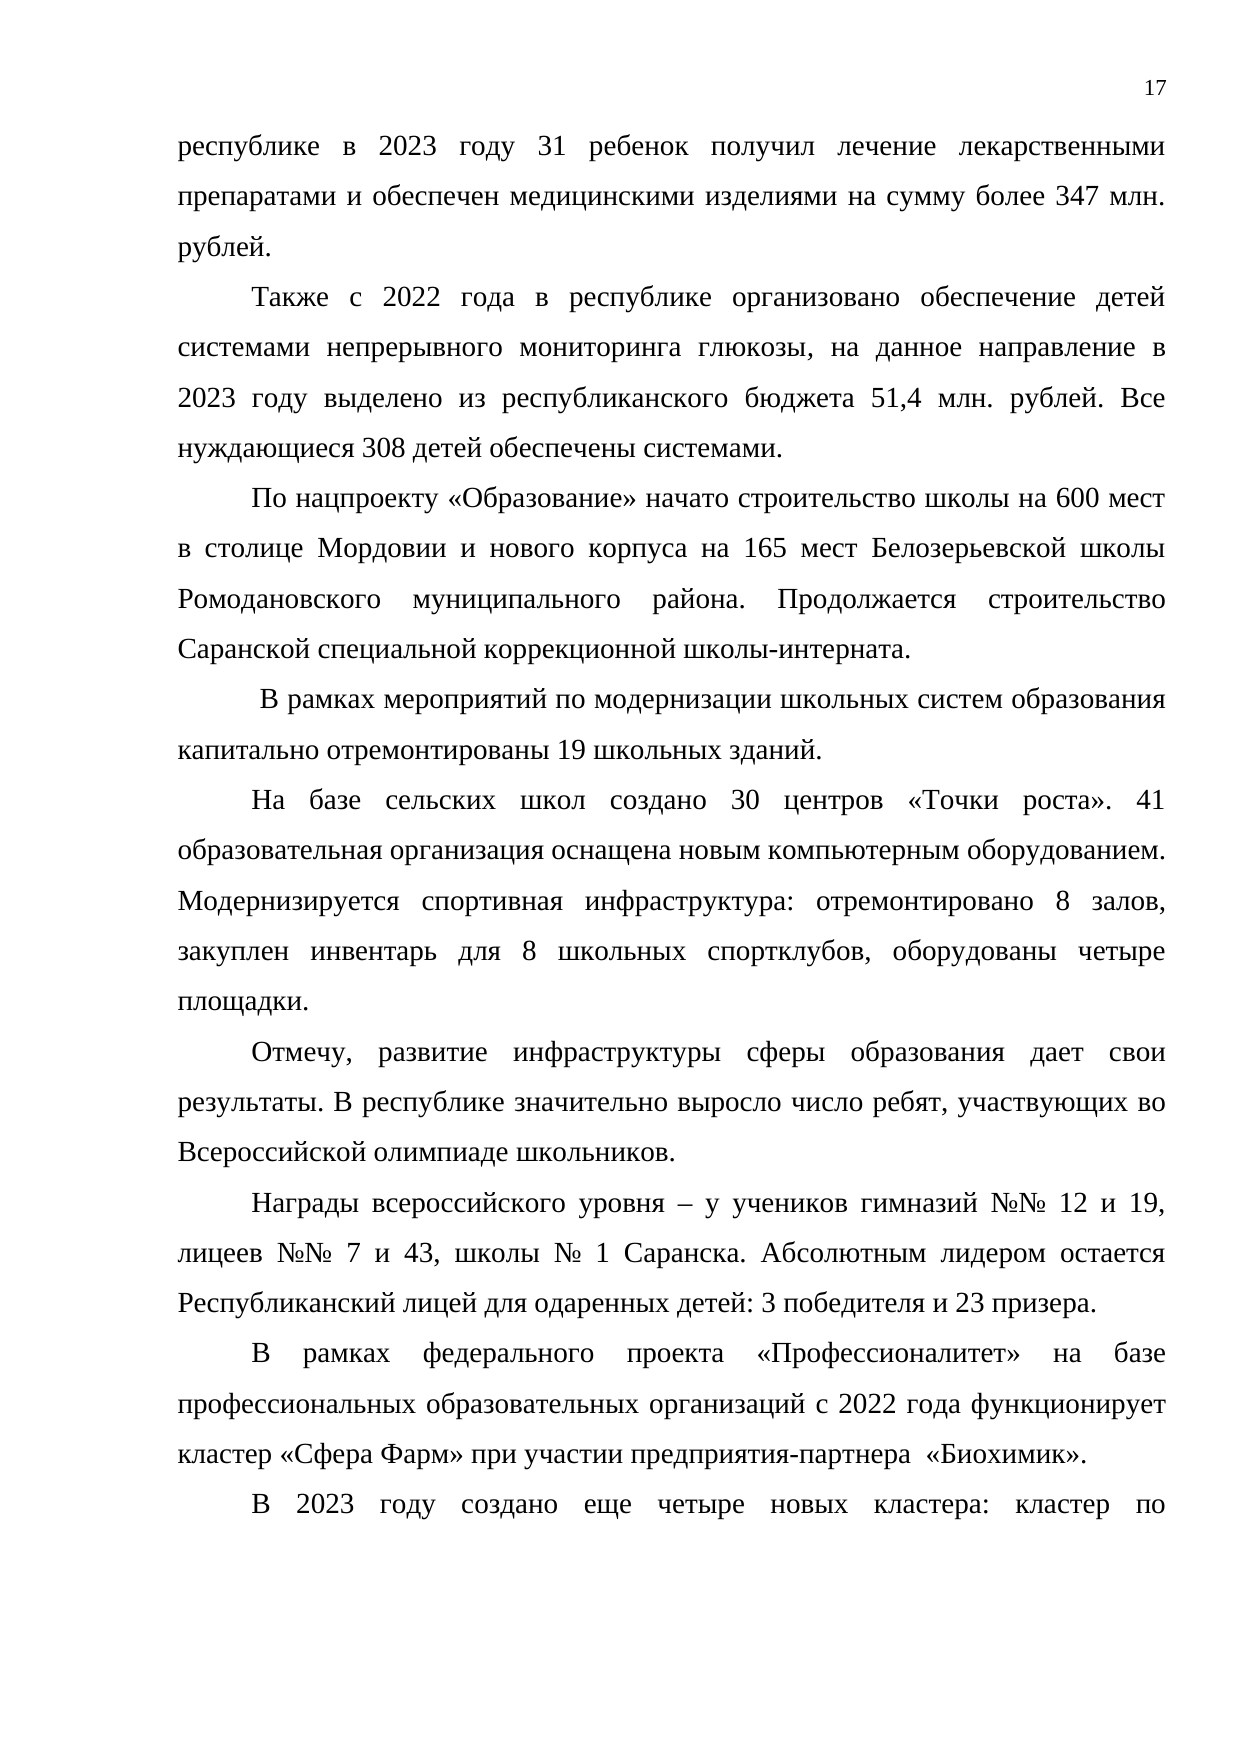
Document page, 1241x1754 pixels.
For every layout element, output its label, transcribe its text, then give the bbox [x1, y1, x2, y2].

text Награды всероссийского уровня – у учеников гимназий №№ 12 и 19, лицеев №№ 7 и 43, школы № 1 Саранска. Абсолютным лидером остается Республиканский лицей для одаренных детей: 3 победителя и 23 призера. [177, 1185, 1167, 1319]
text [177, 128, 1167, 262]
text На базе сельских школ создано 30 центров «Точки роста». 41 образовательная организация оснащена новым компьютерным оборудованием. Модернизируется спортивная инфраструктура: отремонтировано 8 залов, закуплен инвентарь для 8 школьных спортклубов, оборудованы четыре площадки. [177, 782, 1167, 1017]
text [177, 1487, 1167, 1585]
text Также с 2022 года в республике организовано обеспечение детей системами непрерывного мониторинга глюкозы, на данное направление в 2023 году выделено из республиканского бюджета 51,4 млн. рублей. Все нуждающиеся 308 детей обеспечены системами. [177, 279, 1167, 463]
text В рамках федерального проекта «Профессионалитет» на базе профессиональных образовательных организаций с 2022 года функционирует кластер «Сфера Фарм» при участии предприятия-партнера «Биохимик». [177, 1336, 1167, 1470]
text По нацпроекту «Образование» начато строительство школы на 600 мест в столице Мордовии и нового корпуса на 165 мест Белозерьевской школы Ромодановского муниципального района. Продолжается строительство Саранской специальной коррекционной школы-интерната. [177, 480, 1167, 665]
text В рамках мероприятий по модернизации школьных систем образования капитально отремонтированы 19 школьных зданий. [177, 682, 1167, 765]
text Отмечу, развитие инфраструктуры сферы образования дает свои результаты. В республике значительно выросло число ребят, участвующих во Всероссийской олимпиаде школьников. [177, 1034, 1167, 1168]
